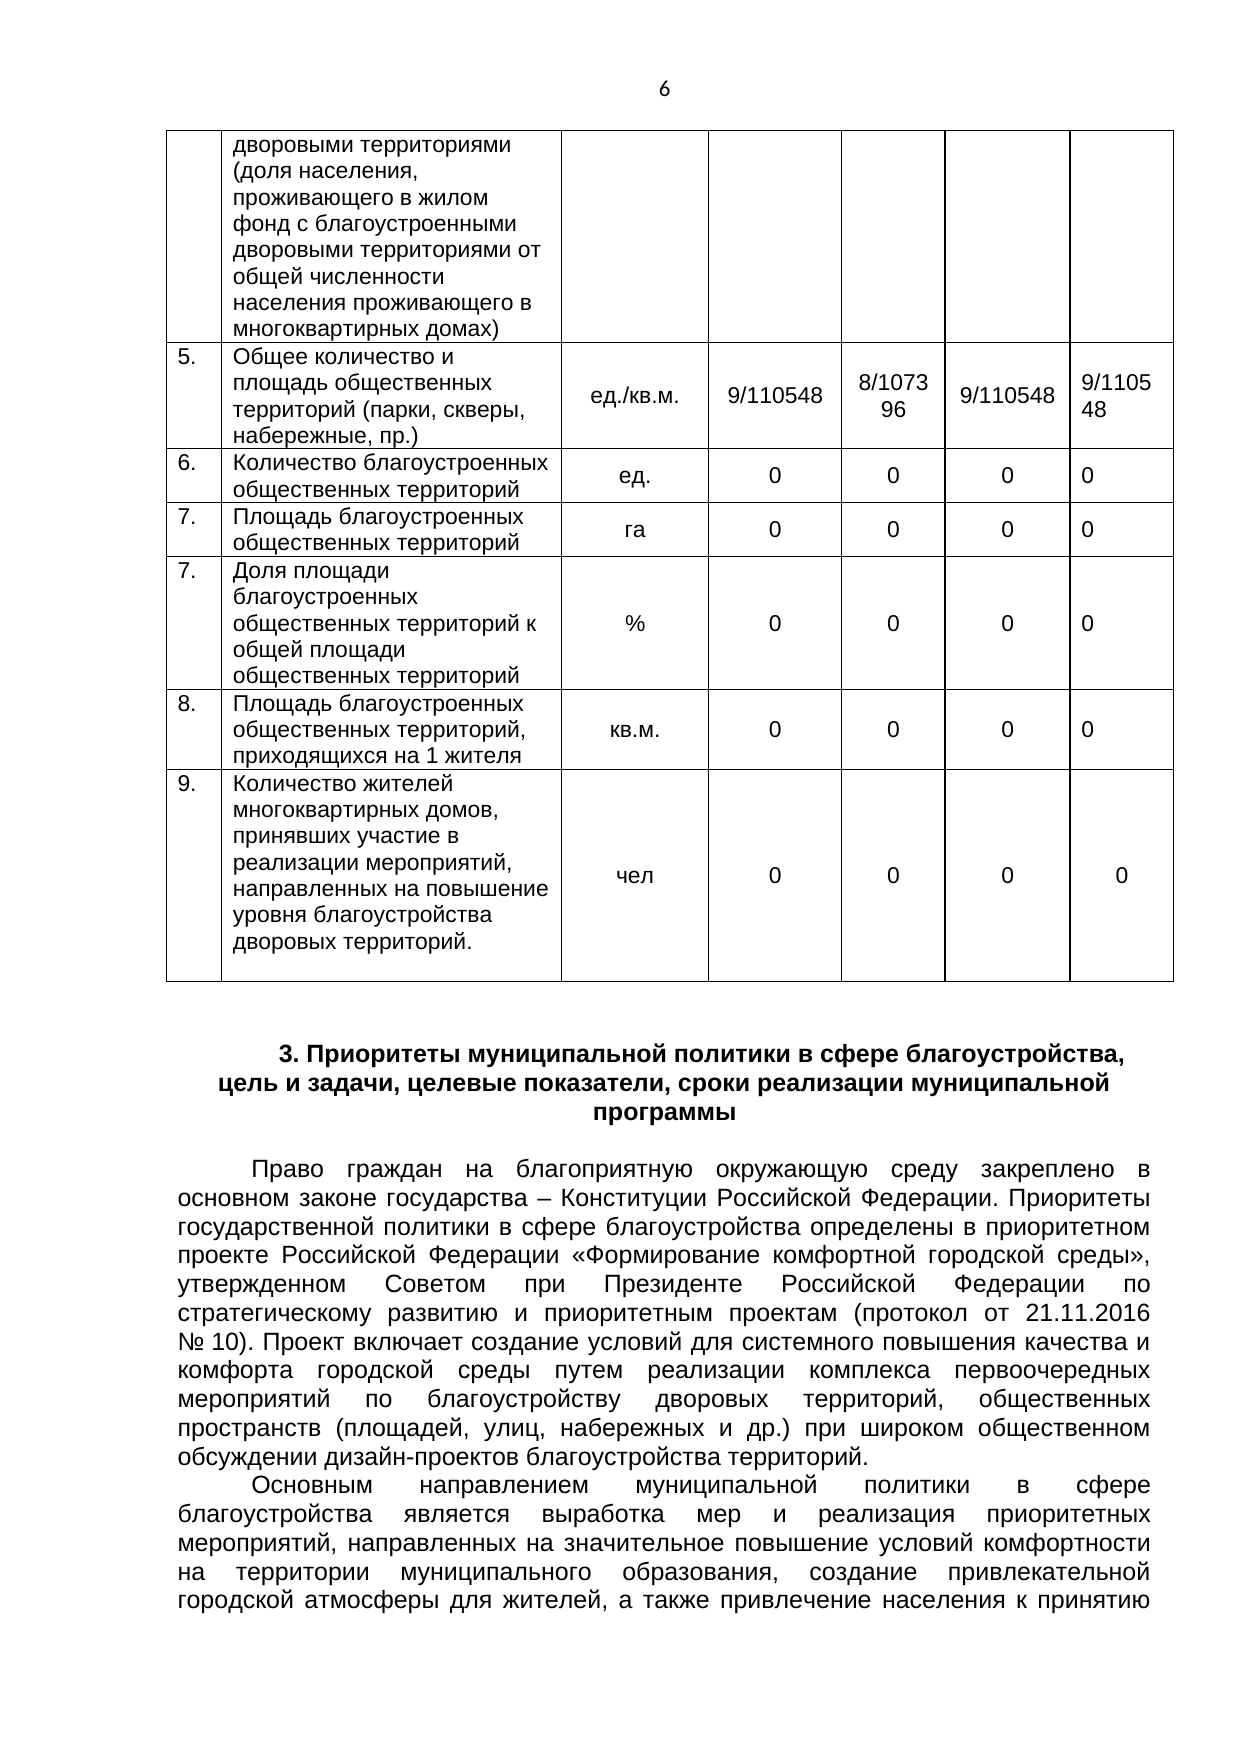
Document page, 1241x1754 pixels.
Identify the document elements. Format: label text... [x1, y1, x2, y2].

table_cell % [562, 557, 708, 688]
table_cell 0 [842, 690, 944, 769]
table_cell 0 [842, 131, 944, 342]
table_cell Площадь благоустроенных общественных территорий, приходящихся на 1 жителя [222, 690, 561, 769]
table_cell 0 [709, 690, 841, 769]
table_cell 0 [842, 770, 944, 981]
table_cell 7. [167, 557, 221, 688]
table_cell Доля площади благоустроенных общественных территорий к общей площади общественных территорий [222, 557, 561, 688]
table_cell 5. [167, 343, 221, 448]
table_cell 0 [946, 449, 1069, 502]
table_cell 0 [1071, 690, 1173, 769]
table_cell 0 [1071, 131, 1173, 342]
table_cell 0 [709, 770, 841, 981]
table_cell % [562, 131, 708, 342]
table_cell 0 [946, 503, 1069, 556]
table_cell 0 [709, 557, 841, 688]
table_cell 7. [167, 503, 221, 556]
table_cell 9/110548 [709, 343, 841, 448]
table_cell 9/110548 [946, 343, 1069, 448]
list Право граждан на благоприятную окружающую среду закреплено в основном законе государства – Конституции Российской Федерации. Приоритеты государственной политики в сфере благоустройства определены в приоритетном проекте Российской Федерации «Формирование комфортной городской среды», утвержденном Советом при Президенте Российской Федерации по стратегическому развитию и приоритетным проектам (протокол от 21.11.2016 № 10). Проект включает создание условий для системного повышения качества и комфорта городской среды путем реализации комплекса первоочередных мероприятий по благоустройству дворовых территорий, общественных пространств (площадей, улиц, набережных и др.) при широком общественном обсуждении дизайн-проектов благоустройства территорий. [177, 1154, 1152, 1470]
table_cell 0 [842, 449, 944, 502]
table_cell Количество жителей многоквартирных домов, принявших участие в реализации мероприятий, направленных на повышение уровня благоустройства дворовых территорий. [222, 770, 561, 981]
table_cell ед./кв.м. [562, 343, 708, 448]
table_cell 0 [946, 557, 1069, 688]
table_cell 9. [167, 770, 221, 981]
table_cell 9/110548 [1071, 343, 1173, 448]
table_cell 0 [709, 449, 841, 502]
table_cell Количество благоустроенных общественных территорий [222, 449, 561, 502]
table_cell 0 [946, 690, 1069, 769]
table_cell 0 [709, 503, 841, 556]
table_cell 0 [842, 557, 944, 688]
table_cell Площадь благоустроенных общественных территорий [222, 503, 561, 556]
text 3. Приоритеты муниципальной политики в сфере благоустройства, цель и задачи, целевые показатели, сроки реализации муниципальной программы [177, 1039, 1152, 1125]
table_cell 0 [1071, 449, 1173, 502]
table_cell 0 [709, 131, 841, 342]
table_cell 0 [946, 770, 1069, 981]
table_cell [222, 131, 561, 342]
table_cell 0 [1071, 503, 1173, 556]
table_cell 0 [842, 503, 944, 556]
table_cell ед. [562, 449, 708, 502]
table_cell 4. [167, 131, 221, 342]
table_cell 0 [946, 131, 1069, 342]
table_cell кв.м. [562, 690, 708, 769]
table_cell чел [562, 770, 708, 981]
table_cell 6. [167, 449, 221, 502]
table_cell га [562, 503, 708, 556]
table_cell 8/107396 [842, 343, 944, 448]
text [177, 1470, 1152, 1614]
table_cell 0 [1071, 557, 1173, 688]
table_cell 0 [1071, 770, 1173, 981]
table_cell 8. [167, 690, 221, 769]
table_cell Общее количество и площадь общественных территорий (парки, скверы, набережные, пр.) [222, 343, 561, 448]
